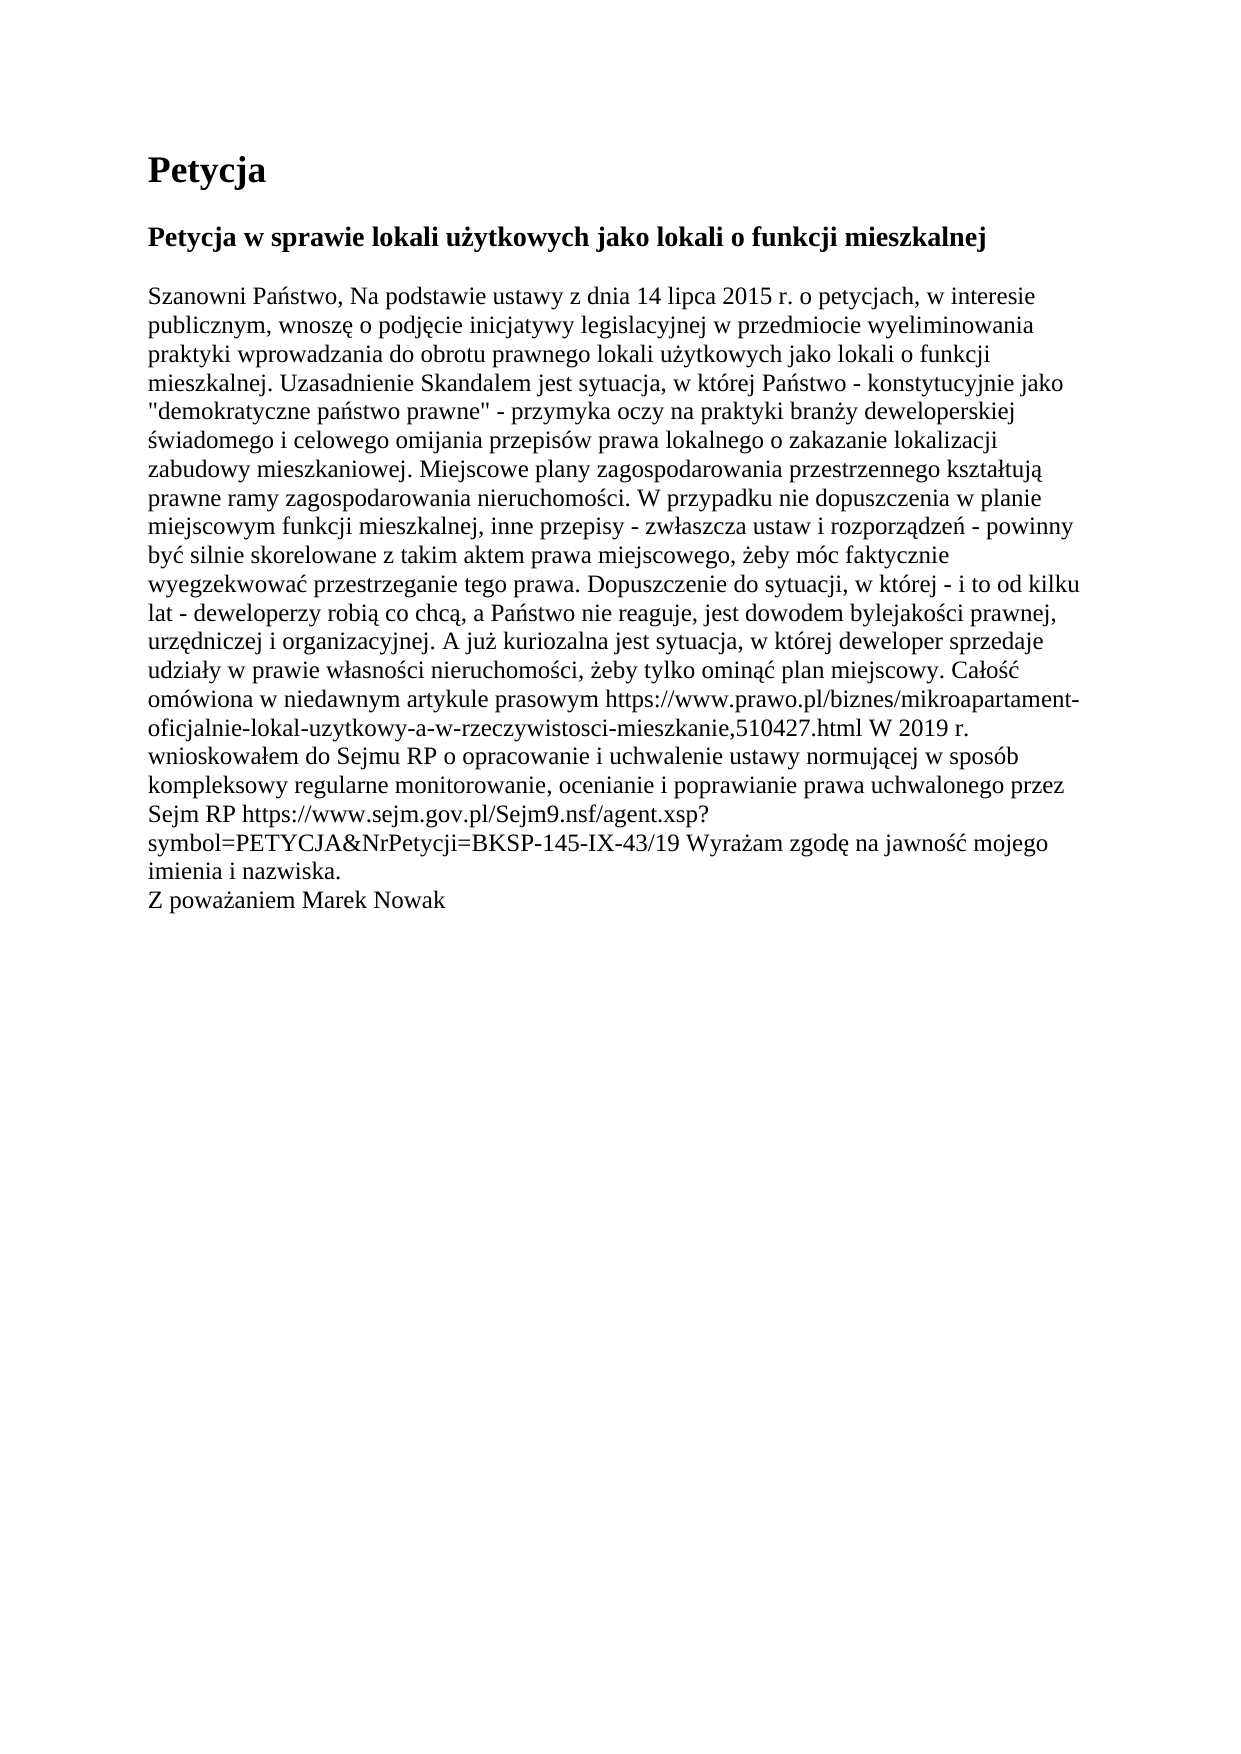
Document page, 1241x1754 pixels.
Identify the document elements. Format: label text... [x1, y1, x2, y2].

text Petycja w sprawie lokali użytkowych jako lokali o funkcji mieszkalnej [148, 220, 1093, 252]
text Szanowni Państwo, Na podstawie ustawy z dnia 14 lipca 2015 r. o petycjach, w interesie publicznym, wnoszę o podjęcie inicjatywy legislacyjnej w przedmiocie wyeliminowania praktyki wprowadzania do obrotu prawnego lokali użytkowych jako lokali o funkcji mieszkalnej. Uzasadnienie Skandalem jest sytuacja, w której Państwo - konstytucyjnie jako "demokratyczne państwo prawne" - przymyka oczy na praktyki branży deweloperskiej świadomego i celowego omijania przepisów prawa lokalnego o zakazanie lokalizacji zabudowy mieszkaniowej. Miejscowe plany zagospodarowania przestrzennego kształtują prawne ramy zagospodarowania nieruchomości. W przypadku nie dopuszczenia w planie miejscowym funkcji mieszkalnej, inne przepisy - zwłaszcza ustaw i rozporządzeń - powinny być silnie skorelowane z takim aktem prawa miejscowego, żeby móc faktycznie wyegzekwować przestrzeganie tego prawa. Dopuszczenie do sytuacji, w której - i to od kilku lat - deweloperzy robią co chcą, a Państwo nie reaguje, jest dowodem bylejakości prawnej, urzędniczej i organizacyjnej. A już kuriozalna jest sytuacja, w której deweloper sprzedaje udziały w prawie własności nieruchomości, żeby tylko ominąć plan miejscowy. Całość omówiona w niedawnym artykule prasowym https://www.prawo.pl/biznes/mikroapartament-oficjalnie-lokal-uzytkowy-a-w-rzeczywistosci-mieszkanie,510427.html W 2019 r. wnioskowałem do Sejmu RP o opracowanie i uchwalenie ustawy normującej w sposób kompleksowy regularne monitorowanie, ocenianie i poprawianie prawa uchwalonego przez Sejm RP https://www.sejm.gov.pl/Sejm9.nsf/agent.xsp?symbol=PETYCJA&NrPetycji=BKSP-145-IX-43/19 Wyrażam zgodę na jawność mojego imienia i nazwiska. [148, 281, 1093, 885]
text Petycja [148, 148, 1093, 191]
text Z poważaniem Marek Nowak [148, 885, 1093, 914]
